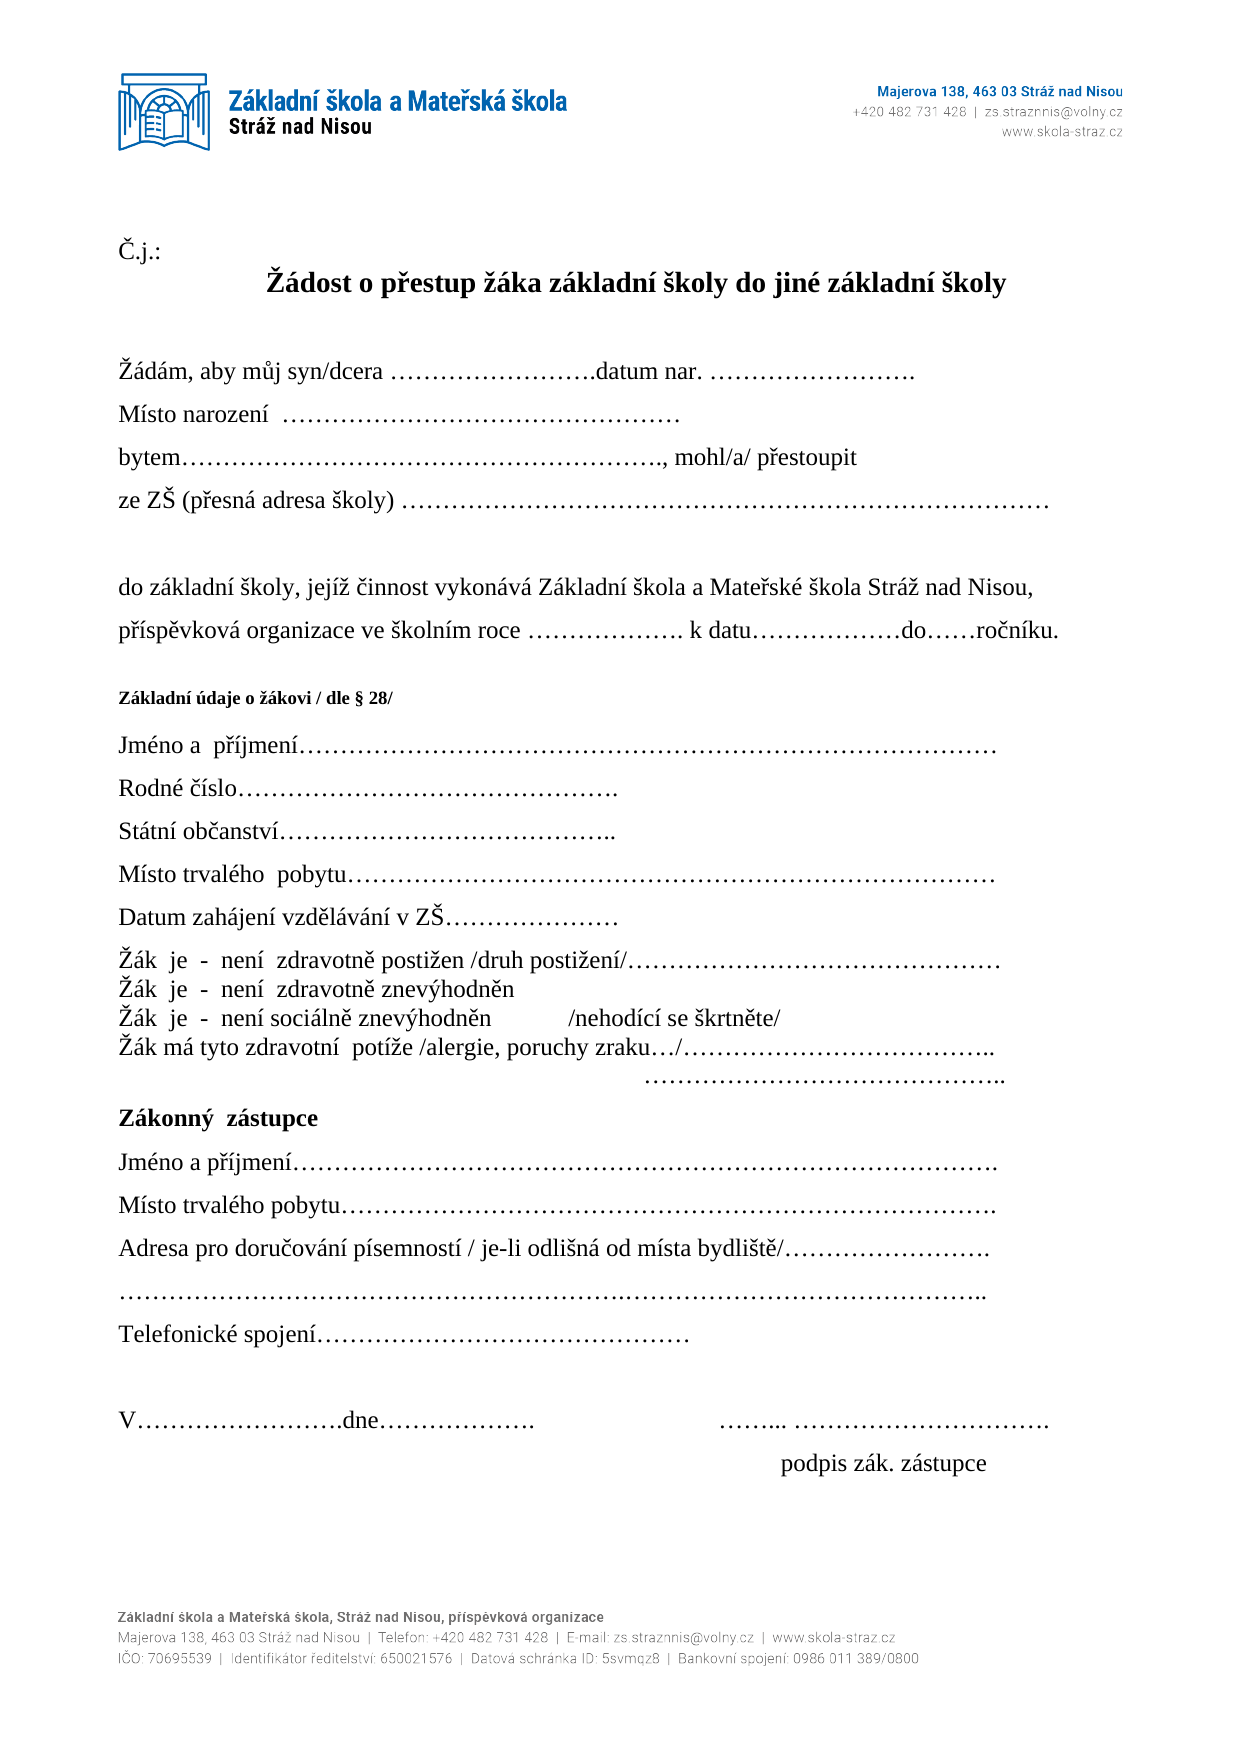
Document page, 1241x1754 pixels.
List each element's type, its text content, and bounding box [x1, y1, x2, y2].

text Místo trvalého pobytu……………………………………………………………………. [118, 1190, 1122, 1218]
subtitle Žádost o přestup žáka základní školy do jiné základní školy [266, 265, 1122, 298]
text Místo trvalého pobytu…………………………………………………………………… [118, 859, 1122, 888]
text Datum zahájení vzdělávání v ZŠ………………… [118, 902, 1122, 931]
text Zákonný zástupce [118, 1103, 1122, 1132]
text Žák je - není zdravotně znevýhodněn [118, 974, 1122, 1003]
text Jméno a příjmení…………………………………………………………………………. [118, 1147, 1122, 1175]
text V…………………….dne………………. ……... …………………………. podpis zák. zástupce [118, 1405, 1122, 1477]
text Žádám, aby můj syn/dcera …………………….datum nar. ……………………. [118, 356, 1122, 385]
text Státní občanství………………………………….. [118, 816, 1122, 845]
text Místo narození ………………………………………… [118, 399, 1122, 428]
text bytem…………………………………………………., mohl/a/ přestoupit [118, 442, 1122, 471]
picture [118, 73, 1123, 151]
text Žák má tyto zdravotní potíže /alergie, poruchy zraku…/……………………………….. [118, 1032, 1122, 1060]
text Základní údaje o žákovi / dle § 28/ [118, 687, 1122, 708]
text …………………………………………………….…………………………………….. [118, 1276, 1122, 1305]
picture [118, 1612, 1123, 1666]
text Žák je - není sociálně znevýhodněn /nehodící se škrtněte/ [118, 1003, 1122, 1032]
text do základní školy, jejíž činnost vykonává Základní škola a Mateřské škola Stráž nad Nisou, příspěvková organizace ve školním roce ………………. k datu………………do……ročníku. [118, 572, 1122, 643]
text Telefonické spojení……………………………………… [118, 1319, 1122, 1348]
text …………………………………….. [118, 1060, 1122, 1089]
text Č.j.: [118, 236, 1122, 265]
text Adresa pro doručování písemností / je-li odlišná od místa bydliště/……………………. [118, 1233, 1122, 1262]
text Jméno a příjmení………………………………………………………………………… [118, 730, 1122, 758]
text Rodné číslo………………………………………. [118, 773, 1122, 802]
text ze ZŠ (přesná adresa školy) …………………………………………………………………… [118, 485, 1122, 514]
text Žák je - není zdravotně postižen /druh postižení/……………………………………… [118, 945, 1122, 974]
